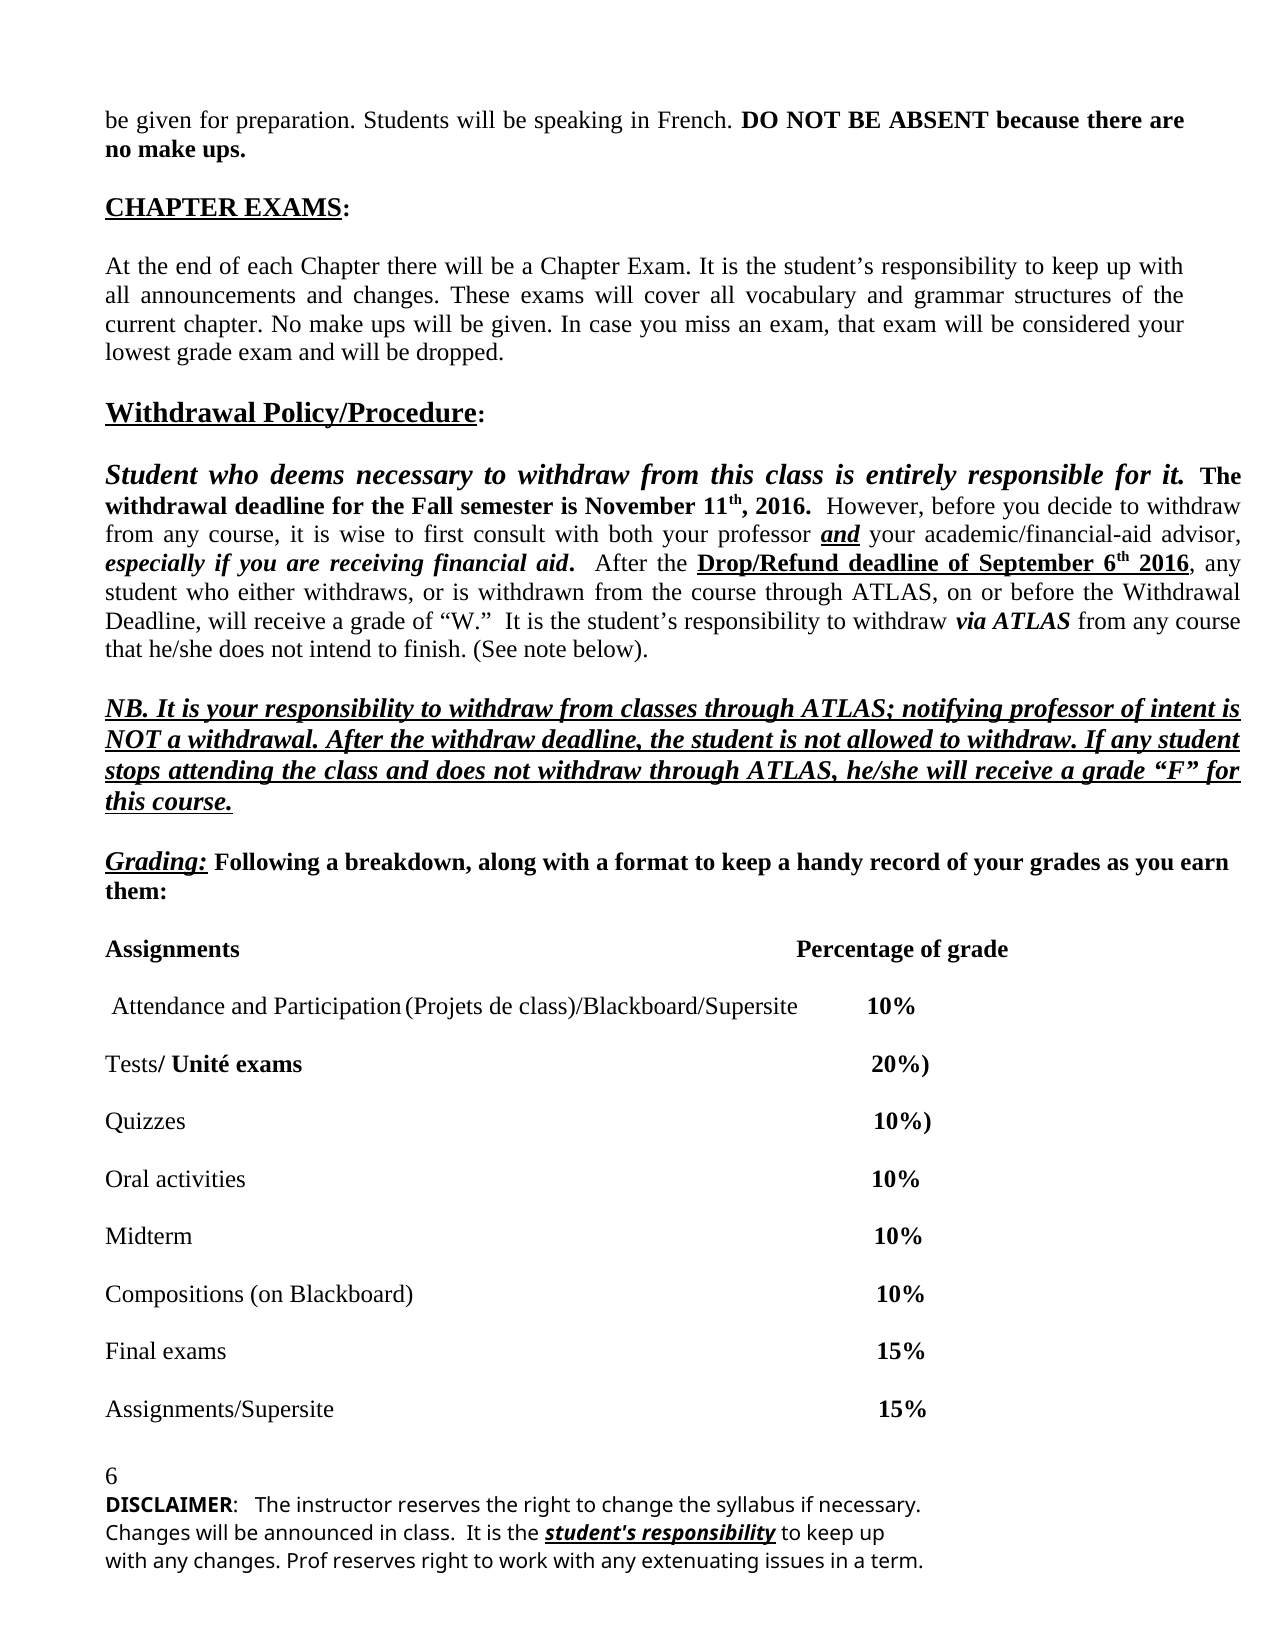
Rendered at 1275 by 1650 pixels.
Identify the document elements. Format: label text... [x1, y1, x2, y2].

text Grading: Following a breakdown, along with a format to keep a handy record of your grades as you earn them: [105, 845, 1241, 905]
text NB. It is your responsibility to withdraw from classes through ATLAS; notifying professor of intent is NOT a withdrawal. After the withdraw deadline, the student is not allowed to withdraw. If any student stops attending the class and does not withdraw through ATLAS, he/she will receive a grade “F” for this course. [105, 783, 1241, 817]
text Final exams 15% [105, 1336, 1185, 1365]
text Compositions (on Blackboard) 10% [105, 1279, 1185, 1308]
text NB. It is your responsibility to withdraw from classes through ATLAS; notifying professor of intent is NOT a withdrawal. After the withdraw deadline, the student is not allowed to withdraw. If any student stops attending the class and does not withdraw through ATLAS, he/she will receive a grade “F” for this course. [105, 721, 1241, 781]
text Oral activities 10% [105, 1164, 1185, 1193]
text CHAPTER EXAMS: [105, 191, 1185, 222]
text Tests/ Unité exams 20%) [105, 1049, 1185, 1078]
text Midterm 10% [105, 1221, 1185, 1250]
text At the end of each Chapter there will be a Chapter Exam. It is the student’s responsibility to keep up with all announcements and changes. These exams will cover all vocabulary and grammar structures of the current chapter. No make ups will be given. In case you miss an exam, that exam will be considered your lowest grade exam and will be dropped. [105, 251, 1185, 366]
text Withdrawal Policy/Procedure: [58, 395, 1241, 428]
text Quizzes 10%) [105, 1106, 1185, 1135]
text Assignments/Supersite 15% [105, 1394, 1185, 1423]
text Student who deems necessary to withdraw from this class is entirely responsible for it. The withdrawal deadline for the Fall semester is November 11th, 2016. However, before you decide to withdraw from any course, it is wise to first consult with both your professor and your academic/financial-aid advisor, especially if you are receiving financial aid. After the Drop/Refund deadline of September 6th 2016, any student who either withdraws, or is withdrawn from the course through ATLAS, on or before the Withdrawal Deadline, will receive a grade of “W.” It is the student’s responsibility to withdraw via ATLAS from any course that he/she does not intend to finish. (See note below). [105, 457, 1241, 663]
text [105, 105, 1185, 162]
text Assignments Percentage of grade [105, 934, 1185, 963]
text Attendance and Participation (Projets de class)/Blackboard/Supersite 10% [105, 991, 1185, 1020]
text NB. It is your responsibility to withdraw from classes through ATLAS; notifying professor of intent is NOT a withdrawal. After the withdraw deadline, the student is not allowed to withdraw. If any student stops attending the class and does not withdraw through ATLAS, he/she will receive a grade “F” for this course. [105, 692, 1241, 719]
